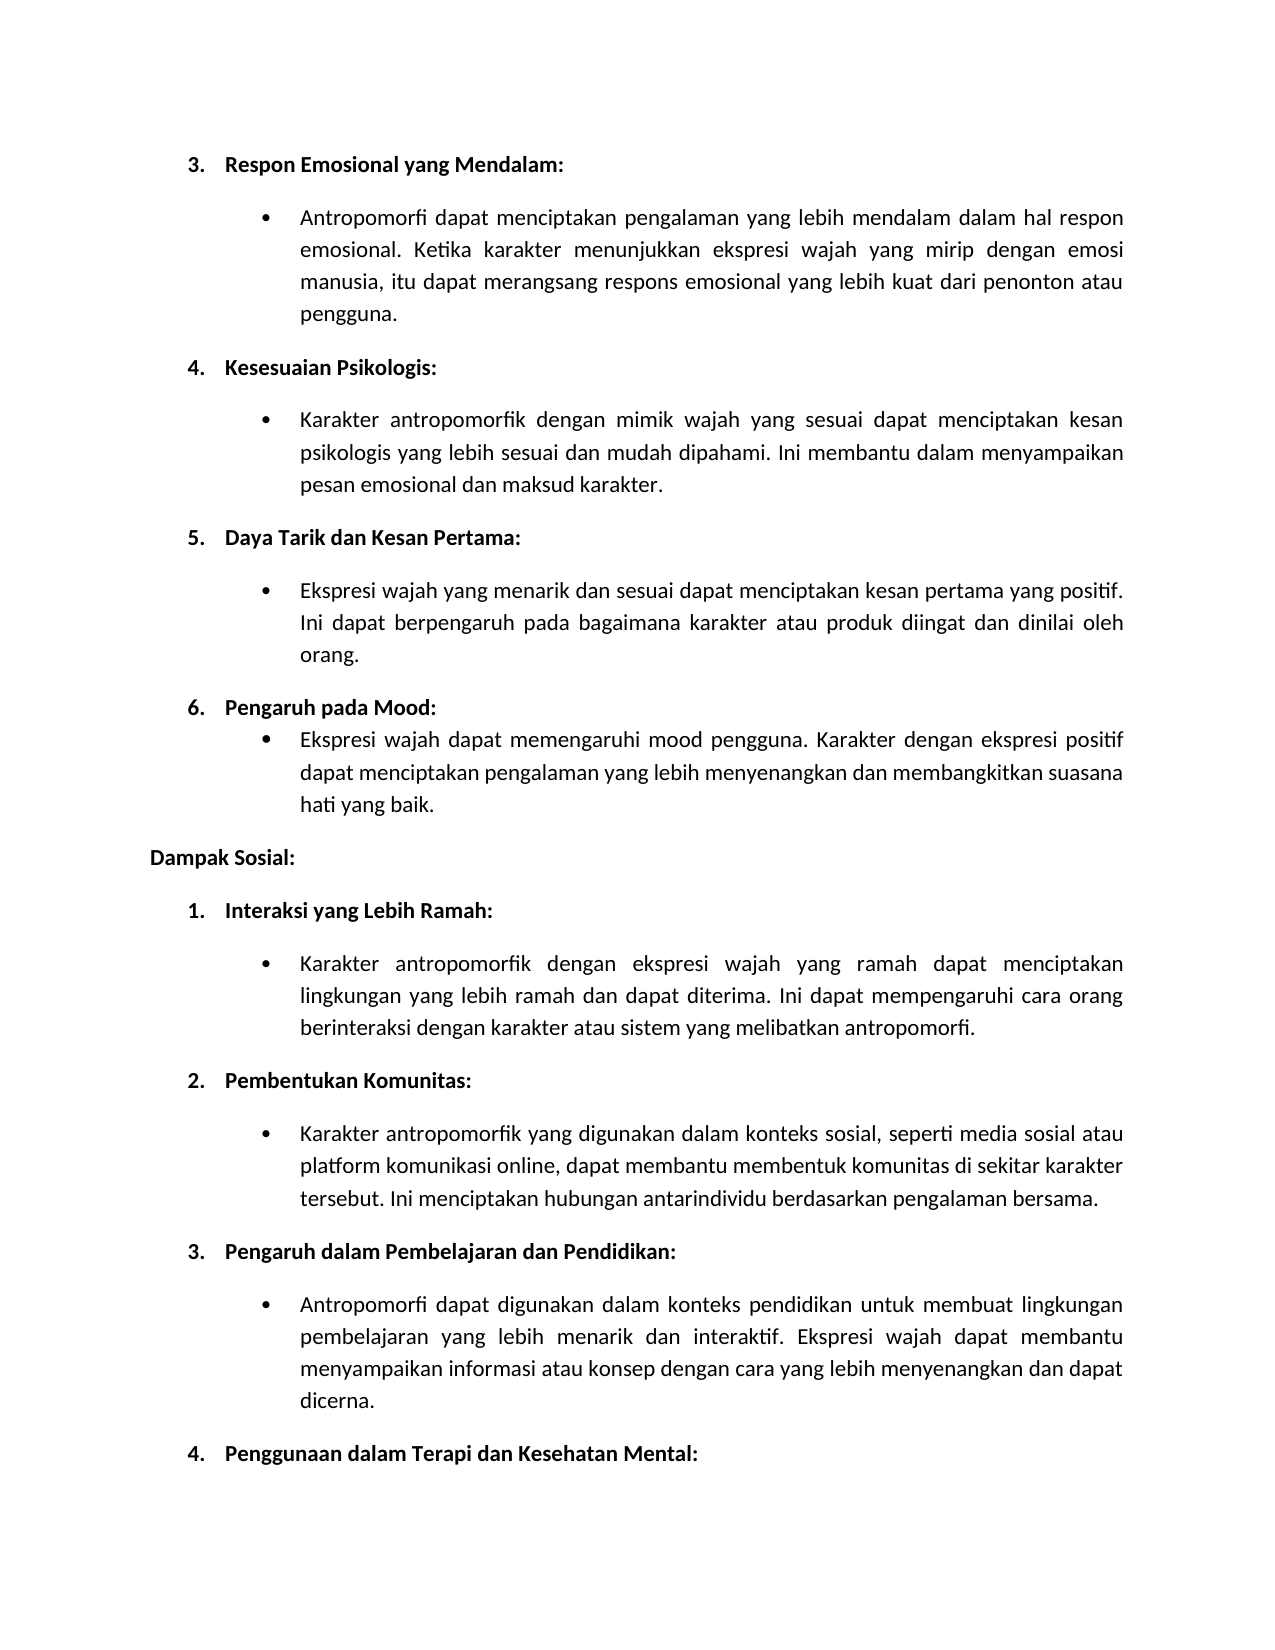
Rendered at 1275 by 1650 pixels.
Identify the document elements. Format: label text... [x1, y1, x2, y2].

list Antropomorfi dapat menciptakan pengalaman yang lebih mendalam dalam hal respon emosional. Ketika karakter menunjukkan ekspresi wajah yang mirip dengan emosi manusia, itu dapat merangsang respons emosional yang lebih kuat dari penonton atau pengguna. [262, 203, 1125, 328]
list Ekspresi wajah yang menarik dan sesuai dapat menciptakan kesan pertama yang positif. Ini dapat berpengaruh pada bagaimana karakter atau produk diingat dan dinilai oleh orang. [262, 576, 1125, 668]
list Penggunaan dalam Terapi dan Kesehatan Mental: [187, 1439, 1125, 1467]
list Antropomorfi dapat digunakan dalam konteks pendidikan untuk membuat lingkungan pembelajaran yang lebih menarik dan interaktif. Ekspresi wajah dapat membantu menyampaikan informasi atau konsep dengan cara yang lebih menyenangkan dan dapat dicerna. [262, 1290, 1125, 1414]
list Karakter antropomorfik yang digunakan dalam konteks sosial, seperti media sosial atau platform komunikasi online, dapat membantu membentuk komunitas di sekitar karakter tersebut. Ini menciptakan hubungan antarindividu berdasarkan pengalaman bersama. [262, 1119, 1125, 1212]
list Pengaruh dalam Pembelajaran dan Pendidikan: [187, 1237, 1125, 1265]
list Pengaruh pada Mood: [187, 693, 1125, 721]
list Ekspresi wajah dapat memengaruhi mood pengguna. Karakter dengan ekspresi positif dapat menciptakan pengalaman yang lebih menyenangkan dan membangkitkan suasana hati yang baik. [262, 726, 1125, 818]
list Karakter antropomorfik dengan mimik wajah yang sesuai dapat menciptakan kesan psikologis yang lebih sesuai dan mudah dipahami. Ini membantu dalam menyampaikan pesan emosional dan maksud karakter. [262, 406, 1125, 498]
list Daya Tarik dan Kesan Pertama: [187, 523, 1125, 551]
list Pembentukan Komunitas: [187, 1066, 1125, 1094]
list Kesesuaian Psikologis: [187, 353, 1125, 381]
list Karakter antropomorfik dengan ekspresi wajah yang ramah dapat menciptakan lingkungan yang lebih ramah dan dapat diterima. Ini dapat mempengaruhi cara orang berinteraksi dengan karakter atau sistem yang melibatkan antropomorfi. [262, 949, 1125, 1041]
list Respon Emosional yang Mendalam: [187, 150, 1125, 178]
text Dampak Sosial: [150, 843, 1125, 871]
list Interaksi yang Lebih Ramah: [187, 896, 1125, 924]
